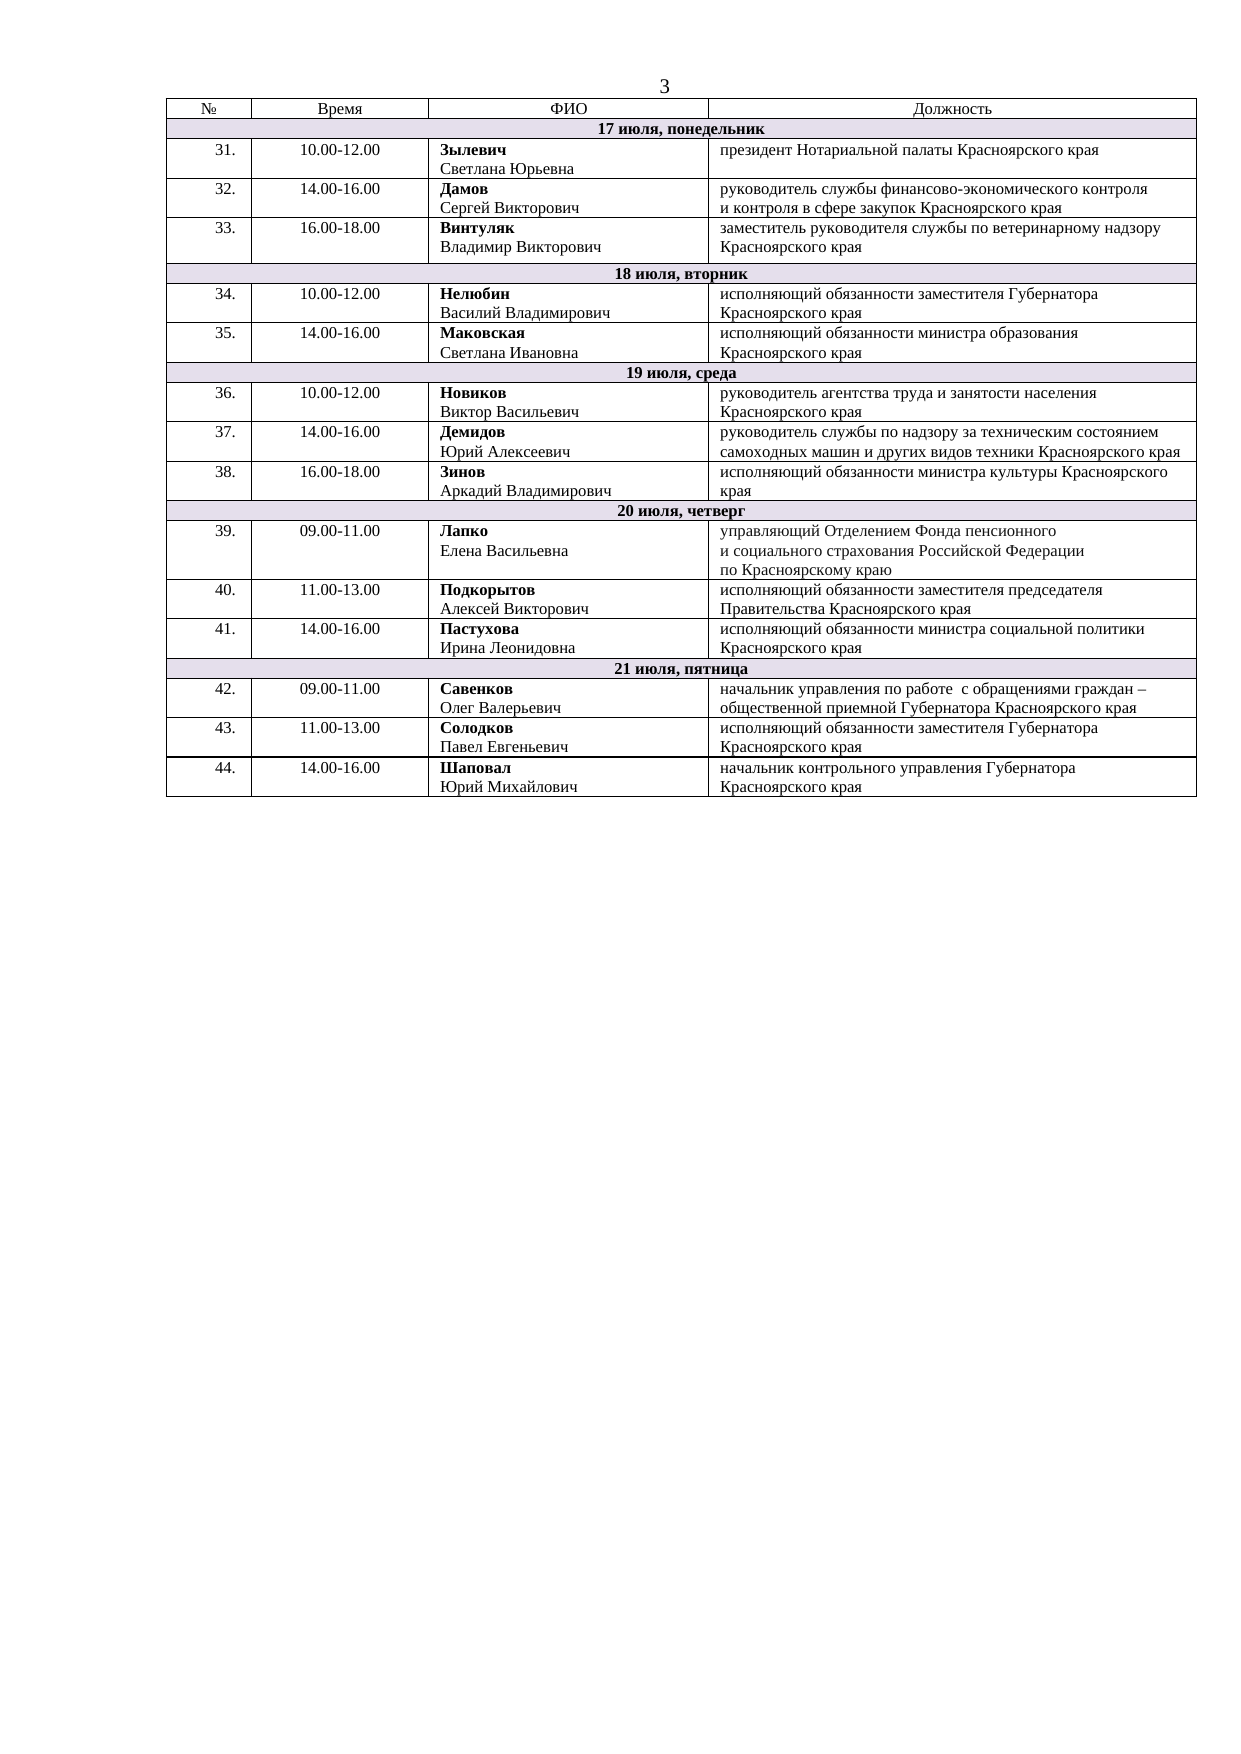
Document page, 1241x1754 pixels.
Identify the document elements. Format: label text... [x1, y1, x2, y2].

table_cell 14.00-16.00 [252, 422, 428, 461]
table_header Должность [709, 99, 1196, 118]
table_cell [167, 218, 251, 263]
table_cell исполняющий обязанности министра образования Красноярского края [709, 323, 1196, 362]
table_cell Демидов Юрий Алексеевич [429, 422, 708, 461]
table_cell Маковская Светлана Ивановна [429, 323, 708, 362]
table_cell [167, 521, 251, 579]
table_cell 17 июля, понедельник [167, 119, 1196, 138]
table_cell 09.00-11.00 [252, 521, 428, 579]
table_header № [167, 99, 251, 118]
table_cell 10.00-12.00 [252, 139, 428, 178]
table_cell [167, 179, 251, 217]
table_cell Новиков Виктор Васильевич [429, 383, 708, 421]
table_cell 14.00-16.00 [252, 758, 428, 796]
table_cell исполняющий обязанности заместителя председателя Правительства Красноярского края [709, 580, 1196, 618]
table_cell [167, 139, 251, 178]
table_cell 16.00-18.00 [252, 462, 428, 500]
table_cell [167, 580, 251, 618]
table_cell Винтуляк Владимир Викторович [429, 218, 708, 263]
table_cell 16.00-18.00 [252, 218, 428, 263]
table_cell президент Нотариальной палаты Красноярского края [709, 139, 1196, 178]
table_cell 10.00-12.00 [252, 284, 428, 322]
table_cell Дамов Сергей Викторович [429, 179, 708, 217]
table_cell 20 июля, четверг [167, 501, 1196, 520]
table_cell [167, 422, 251, 461]
table_cell Савенков Олег Валерьевич [429, 679, 708, 717]
table_cell 14.00-16.00 [252, 619, 428, 657]
table_cell Пастухова Ирина Леонидовна [429, 619, 708, 657]
table_cell управляющий Отделением Фонда пенсионного и социального страхования Российской Федерации по Красноярскому краю [709, 521, 841, 579]
table_cell 11.00-13.00 [252, 718, 428, 756]
table_cell [167, 462, 251, 500]
table_cell Солодков Павел Евгеньевич [429, 718, 708, 756]
table_cell исполняющий обязанности заместителя Губернатора Красноярского края [709, 718, 1196, 756]
table_cell управляющий Отделением Фонда пенсионного и социального страхования Российской Федерации по Красноярскому краю [845, 521, 1196, 579]
table_cell исполняющий обязанности министра культуры Красноярского края [709, 462, 1196, 500]
table_cell 21 июля, пятница [167, 659, 1196, 678]
table_cell [167, 323, 251, 362]
table_cell [167, 383, 251, 421]
table_cell 14.00-16.00 [252, 179, 428, 217]
table_cell Зинов Аркадий Владимирович [429, 462, 708, 500]
table_header Время [252, 99, 428, 118]
table_cell [167, 679, 251, 717]
table_cell руководитель службы финансово-экономического контроля и контроля в сфере закупок Красноярского края [709, 179, 1196, 217]
table_cell заместитель руководителя службы по ветеринарному надзору Красноярского края [709, 218, 1196, 263]
table_cell 18 июля, вторник [167, 264, 1196, 283]
table_cell Подкорытов Алексей Викторович [429, 580, 708, 618]
table_cell [167, 619, 251, 657]
table_cell Зылевич Светлана Юрьевна [429, 139, 708, 178]
table_cell исполняющий обязанности министра социальной политики Красноярского края [709, 619, 1196, 657]
table_cell 11.00-13.00 [252, 580, 428, 618]
table_cell 19 июля, среда [167, 363, 1196, 382]
table_cell [167, 284, 251, 322]
table_cell Нелюбин Василий Владимирович [429, 284, 708, 322]
table_cell начальник контрольного управления Губернатора Красноярского края [709, 758, 1196, 796]
table_cell начальник управления по работе с обращениями граждан – общественной приемной Губернатора Красноярского края [709, 679, 1196, 717]
table_cell руководитель службы по надзору за техническим состоянием самоходных машин и других видов техники Красноярского края [709, 422, 1196, 461]
table_header ФИО [429, 99, 708, 118]
table_cell руководитель агентства труда и занятости населения Красноярского края [709, 383, 1196, 421]
table_cell [167, 758, 251, 796]
table_cell [167, 718, 251, 756]
table_cell Лапко Елена Васильевна [429, 521, 708, 579]
table_cell 09.00-11.00 [252, 679, 428, 717]
table_cell 10.00-12.00 [252, 383, 428, 421]
table_cell 14.00-16.00 [252, 323, 428, 362]
table_cell исполняющий обязанности заместителя Губернатора Красноярского края [709, 284, 1196, 322]
table_cell Шаповал Юрий Михайлович [429, 758, 708, 796]
